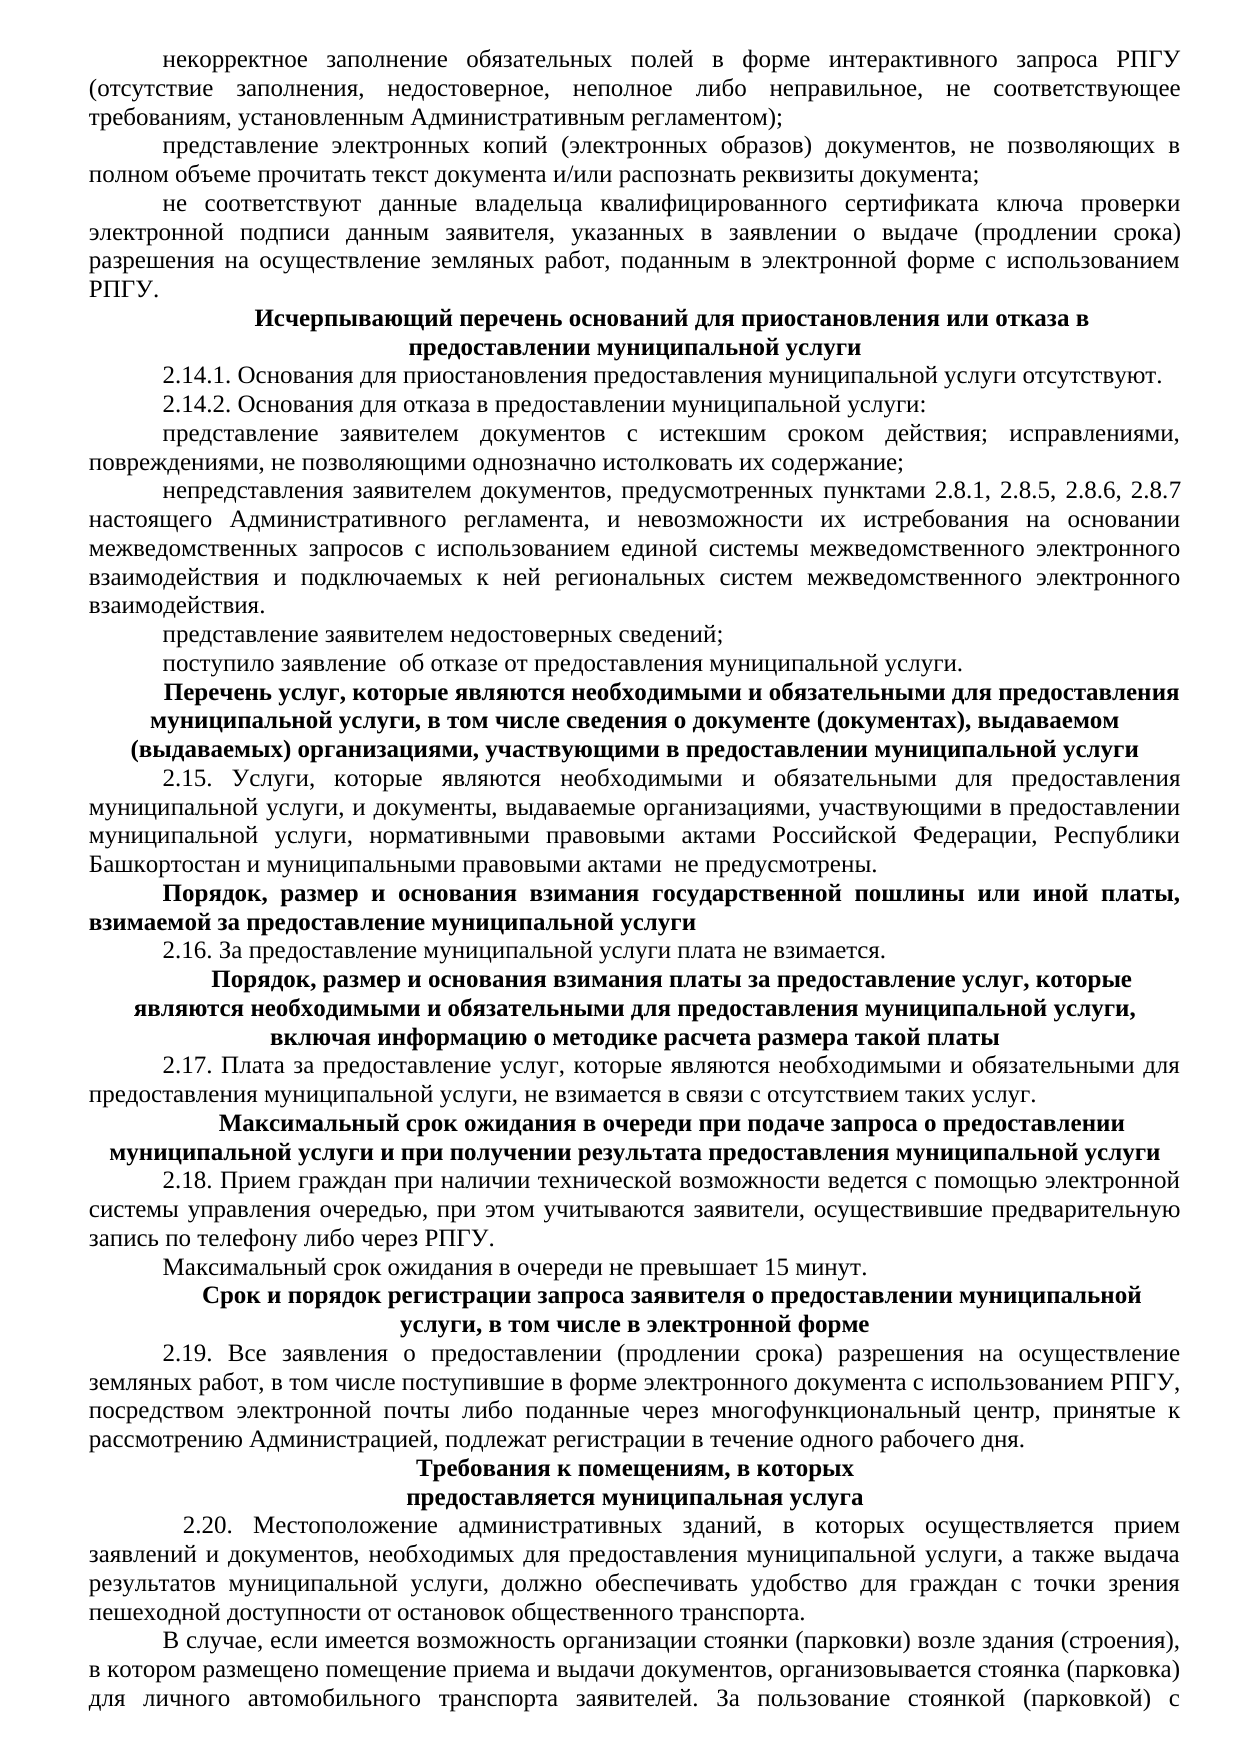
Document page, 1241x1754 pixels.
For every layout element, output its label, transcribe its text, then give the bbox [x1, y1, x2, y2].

text непредставления заявителем документов, предусмотренных пунктами 2.8.1, 2.8.5, 2.8.6, 2.8.7 настоящего Административного регламента, и невозможности их истребования на основании межведомственных запросов с использованием единой системы межведомственного электронного взаимодействия и подключаемых к ней региональных систем межведомственного электронного взаимодействия. [89, 476, 1181, 619]
text Максимальный срок ожидания в очереди при подаче запроса о предоставлении муниципальной услуги и при получении результата предоставления муниципальной услуги [89, 1108, 1181, 1166]
text Порядок, размер и основания взимания платы за предоставление услуг, которые являются необходимыми и обязательными для предоставления муниципальной услуги, включая информацию о методике расчета размера такой платы [89, 964, 1181, 1051]
text Исчерпывающий перечень оснований для приостановления или отказа в предоставлении муниципальной услуги [89, 303, 1181, 361]
text Перечень услуг, которые являются необходимыми и обязательными для предоставления муниципальной услуги, в том числе сведения о документе (документах), выдаваемом (выдаваемых) организациями, участвующими в предоставлении муниципальной услуги [89, 677, 1181, 763]
text 2.19. Все заявления о предоставлении (продлении срока) разрешения на осуществление земляных работ, в том числе поступившие в форме электронного документа с использованием РПГУ, посредством электронной почты либо поданные через многофункциональный центр, принятые к рассмотрению Администрацией, подлежат регистрации в течение одного рабочего дня. [89, 1338, 1181, 1453]
text представление заявителем документов с истекшим сроком действия; исправлениями, повреждениями, не позволяющими однозначно истолковать их содержание; [89, 418, 1181, 476]
text поступило заявление об отказе от предоставления муниципальной услуги. [89, 648, 1181, 677]
text 2.14.1. Основания для приостановления предоставления муниципальной услуги отсутствуют. [89, 361, 1181, 389]
text Максимальный срок ожидания в очереди не превышает 15 минут. [89, 1252, 1181, 1281]
text 2.14.2. Основания для отказа в предоставлении муниципальной услуги: [89, 389, 1181, 418]
text 2.15. Услуги, которые являются необходимыми и обязательными для предоставления муниципальной услуги, и документы, выдаваемые организациями, участвующими в предоставлении муниципальной услуги, нормативными правовыми актами Российской Федерации, Республики Башкортостан и муниципальными правовыми актами не предусмотрены. [89, 763, 1181, 878]
text 2.16. За предоставление муниципальной услуги плата не взимается. [89, 936, 1181, 964]
text 2.18. Прием граждан при наличии технической возможности ведется с помощью электронной системы управления очередью, при этом учитываются заявители, осуществившие предварительную запись по телефону либо через РПГУ. [89, 1166, 1181, 1252]
text некорректное заполнение обязательных полей в форме интерактивного запроса РПГУ (отсутствие заполнения, недостоверное, неполное либо неправильное, не соответствующее требованиям, установленным Административным регламентом); [89, 44, 1181, 131]
text представление заявителем недостоверных сведений; [89, 619, 1181, 648]
text Требования к помещениям, в которых [89, 1453, 1181, 1482]
text предоставляется муниципальная услуга [89, 1482, 1181, 1511]
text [89, 1626, 1181, 1712]
text представление электронных копий (электронных образов) документов, не позволяющих в полном объеме прочитать текст документа и/или распознать реквизиты документа; [89, 131, 1181, 188]
text Срок и порядок регистрации запроса заявителя о предоставлении муниципальной услуги, в том числе в электронной форме [89, 1281, 1181, 1338]
text 2.20. Местоположение административных зданий, в которых осуществляется прием заявлений и документов, необходимых для предоставления муниципальной услуги, а также выдача результатов муниципальной услуги, должно обеспечивать удобство для граждан с точки зрения пешеходной доступности от остановок общественного транспорта. [89, 1511, 1181, 1626]
text Порядок, размер и основания взимания государственной пошлины или иной платы, взимаемой за предоставление муниципальной услуги [89, 878, 1181, 936]
text не соответствуют данные владельца квалифицированного сертификата ключа проверки электронной подписи данным заявителя, указанных в заявлении о выдаче (продлении срока) разрешения на осуществление земляных работ, поданным в электронной форме с использованием РПГУ. [89, 188, 1181, 303]
text 2.17. Плата за предоставление услуг, которые являются необходимыми и обязательными для предоставления муниципальной услуги, не взимается в связи с отсутствием таких услуг. [89, 1051, 1181, 1108]
